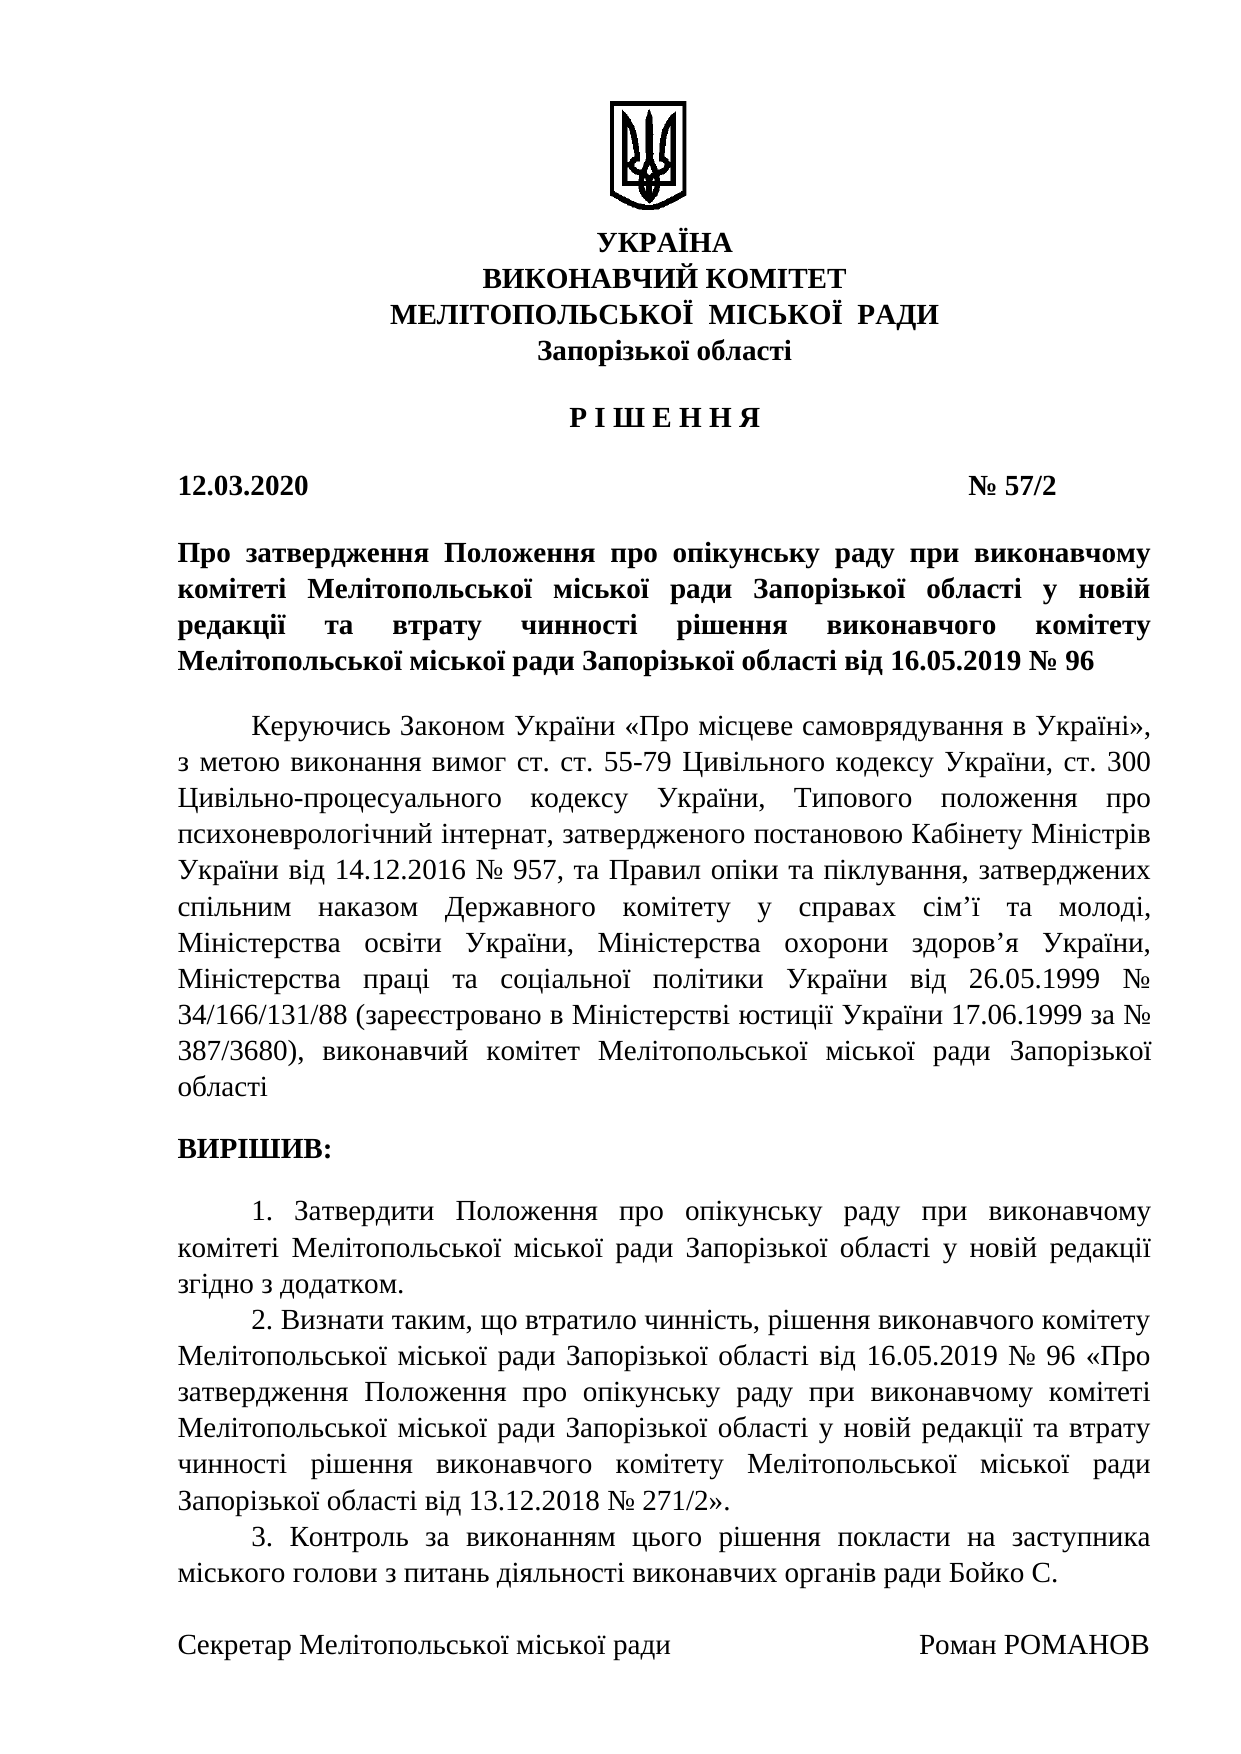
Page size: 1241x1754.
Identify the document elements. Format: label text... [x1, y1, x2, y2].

text Запорізької області [177, 333, 1152, 367]
text Керуючись Законом України «Про місцеве самоврядування в Україні», з метою виконання вимог ст. ст. 55-79 Цивільного кодексу України, ст. 300 Цивільно-процесуального кодексу України, Типового положення про психоневрологічний інтернат, затвердженого постановою Кабінету Міністрів України від 14.12.2016 № 957, та Правил опіки та піклування, затверджених спільним наказом Державного комітету у справах сім’ї та молоді, Міністерства освіти України, Міністерства охорони здоров’я України, Міністерства праці та соціальної політики України від 26.05.1999 № 34/166/131/88 (зареєстровано в Міністерстві юстиції України 17.06.1999 за № 387/3680), виконавчий комітет Мелітопольської міської ради Запорізької області [177, 708, 1152, 1103]
text УКРАЇНА [177, 225, 1152, 258]
text МЕЛІТОПОЛЬСЬКОЇ МІСЬКОЇ РАДИ [177, 297, 1152, 331]
text 12.03.2020 № 57/2 [177, 468, 1152, 501]
text 1. Затвердити Положення про опікунську раду при виконавчому комітеті Мелітопольської міської ради Запорізької області у новій редакції згідно з додатком. [177, 1193, 1152, 1299]
text Про затвердження Положення про опікунську раду при виконавчому комітеті Мелітопольської міської ради Запорізької області у новій редакції та втрату чинності рішення виконавчого комітету Мелітопольської міської ради Запорізької області від 16.05.2019 № 96 [177, 535, 1152, 677]
text 2. Визнати таким, що втратило чинність, рішення виконавчого комітету Мелітопольської міської ради Запорізької області від 16.05.2019 № 96 «Про затвердження Положення про опікунську раду при виконавчому комітеті Мелітопольської міської ради Запорізької області у новій редакції та втрату чинності рішення виконавчого комітету Мелітопольської міської ради Запорізької області від 13.12.2018 № 271/2». [177, 1302, 1152, 1516]
text Секретар Мелітопольської міської ради Роман РОМАНОВ [177, 1627, 1152, 1661]
text 3. Контроль за виконанням цього рішення покласти на заступника міського голови з питань діяльності виконавчих органів ради Бойко С. [177, 1519, 1152, 1588]
text ВИКОНАВЧИЙ КОМІТЕТ [177, 261, 1152, 294]
text Р І Ш Е Н Н Я [177, 401, 1152, 434]
text ВИРІШИВ: [177, 1131, 1152, 1165]
picture [610, 101, 687, 210]
